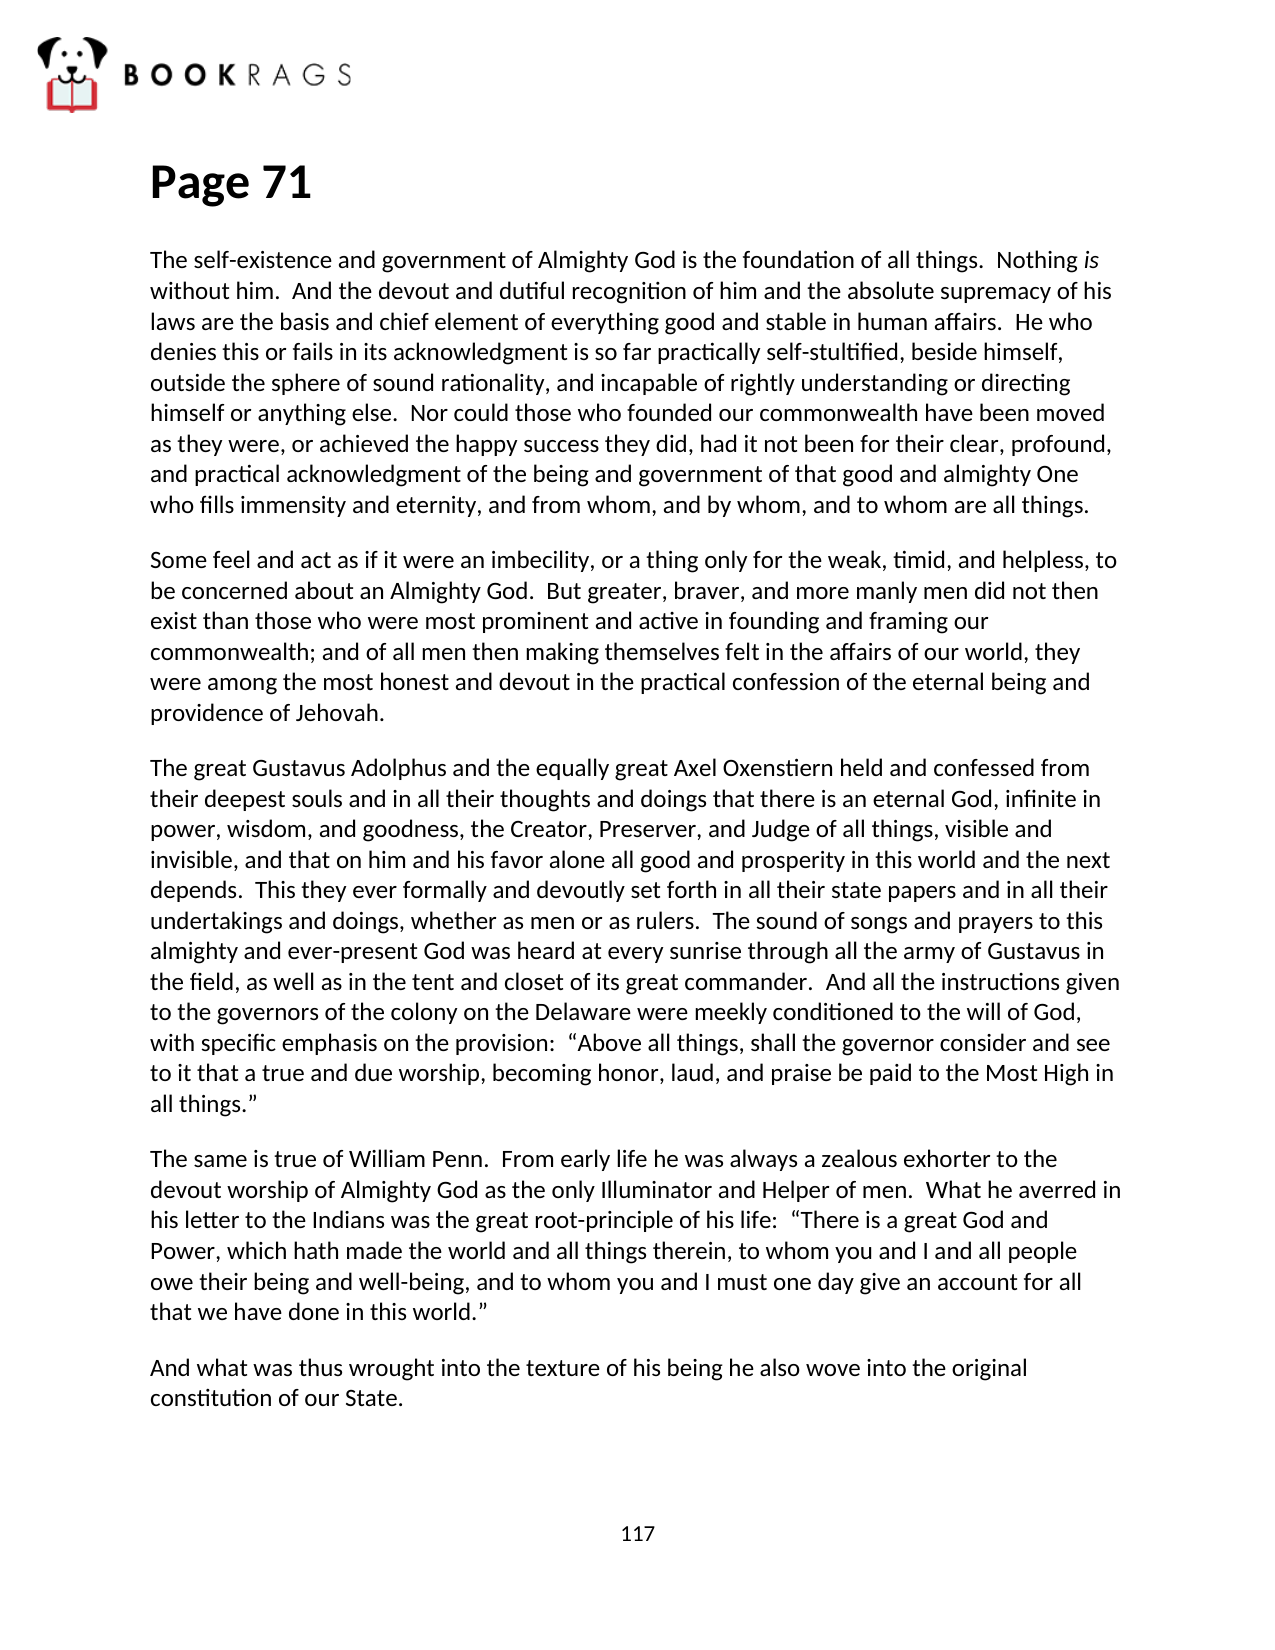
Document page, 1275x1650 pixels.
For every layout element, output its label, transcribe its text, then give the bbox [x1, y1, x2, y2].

text The same is true of William Penn. From early life he was always a zealous exhorter to the devout worship of Almighty God as the only Illuminator and Helper of men. What he averred in his letter to the Indians was the great root-principle of his life: “There is a great God and Power, which hath made the world and all things therein, to whom you and I and all people owe their being and well-being, and to whom you and I must one day give an account for all that we have done in this world.” [150, 1144, 1125, 1327]
text Page 71 [150, 150, 1125, 211]
text The great Gustavus Adolphus and the equally great Axel Oxenstiern held and confessed from their deepest souls and in all their thoughts and doings that there is an eternal God, infinite in power, wisdom, and goodness, the Creator, Preserver, and Judge of all things, visible and invisible, and that on him and his favor alone all good and prosperity in this world and the next depends. This they ever formally and devoutly set forth in all their state papers and in all their undertakings and doings, whether as men or as rulers. The sound of songs and prayers to this almighty and ever-present God was heard at every sunrise through all the army of Gustavus in the field, as well as in the tent and closet of its great commander. And all the instructions given to the governors of the colony on the Delaware were meekly conditioned to the will of God, with specific emphasis on the provision: “Above all things, shall the governor consider and see to it that a true and due worship, becoming honor, laud, and praise be paid to the Most High in all things.” [150, 752, 1125, 1119]
text Some feel and act as if it were an imbecility, or a thing only for the weak, timid, and helpless, to be concerned about an Almighty God. But greater, braver, and more manly men did not then exist than those who were most prominent and active in founding and framing our commonwealth; and of all men then making themselves felt in the affairs of our world, they were among the most honest and devout in the practical confession of the eternal being and providence of Jehovah. [150, 544, 1125, 727]
text And what was thus wrought into the texture of his being he also wove into the original constitution of our State. [150, 1352, 1125, 1413]
picture [37, 37, 351, 113]
text The self-existence and government of Almighty God is the foundation of all things. Nothing is without him. And the devout and dutiful recognition of him and the absolute supremacy of his laws are the basis and chief element of everything good and stable in human affairs. He who denies this or fails in its acknowledgment is so far practically self-stultified, beside himself, outside the sphere of sound rationality, and incapable of rightly understanding or directing himself or anything else. Nor could those who founded our commonwealth have been moved as they were, or achieved the happy success they did, had it not been for their clear, profound, and practical acknowledgment of the being and government of that good and almighty One who fills immensity and eternity, and from whom, and by whom, and to whom are all things. [150, 244, 1125, 519]
